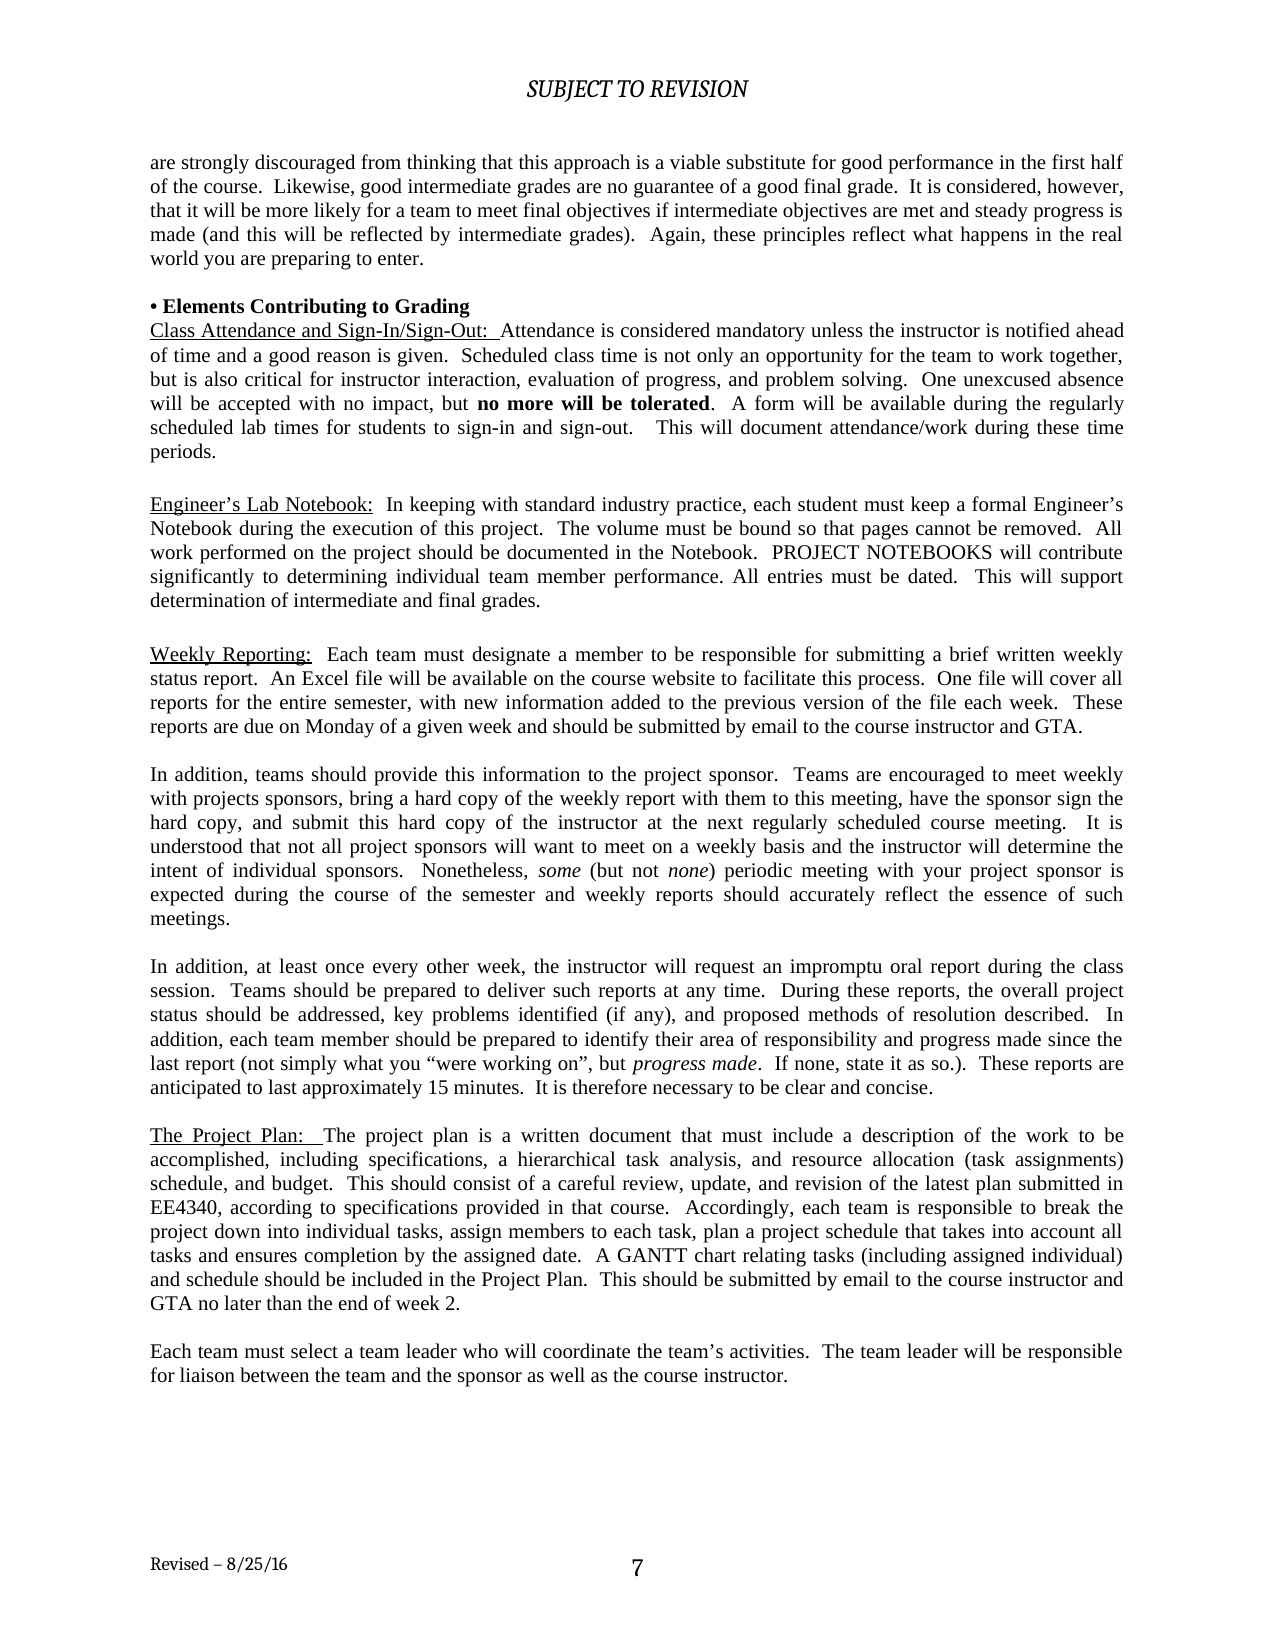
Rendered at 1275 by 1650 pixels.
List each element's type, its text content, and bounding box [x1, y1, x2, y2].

text In addition, teams should provide this information to the project sponsor. Teams are encouraged to meet weekly with projects sponsors, bring a hard copy of the weekly report with them to this meeting, have the sponsor sign the hard copy, and submit this hard copy of the instructor at the next regularly scheduled course meeting. It is understood that not all project sponsors will want to meet on a weekly basis and the instructor will determine the intent of individual sponsors. Nonetheless, some (but not none) periodic meeting with your project sponsor is expected during the course of the semester and weekly reports should accurately reflect the essence of such meetings. [150, 762, 1125, 930]
text Class Attendance and Sign-In/Sign-Out: Attendance is considered mandatory unless the instructor is notified ahead of time and a good reason is given. Scheduled class time is not only an opportunity for the team to work together, but is also critical for instructor interaction, evaluation of progress, and problem solving. One unexcused absence will be accepted with no impact, but no more will be tolerated. A form will be available during the regularly scheduled lab times for students to sign-in and sign-out. This will document attendance/work during these time periods. [150, 318, 1125, 463]
text • Elements Contributing to Grading [150, 294, 1125, 318]
text Engineer’s Lab Notebook: In keeping with standard industry practice, each student must keep a formal Engineer’s Notebook during the execution of this project. The volume must be bound so that pages cannot be removed. All work performed on the project should be documented in the Notebook. PROJECT NOTEBOOKS will contribute significantly to determining individual team member performance. All entries must be dated. This will support determination of intermediate and final grades. [150, 492, 1125, 612]
text Weekly Reporting: Each team must designate a member to be responsible for submitting a brief written weekly status report. An Excel file will be available on the course website to facilitate this process. One file will cover all reports for the entire semester, with new information added to the previous version of the file each week. These reports are due on Monday of a given week and should be submitted by email to the course instructor and GTA. [150, 641, 1125, 738]
text Each team must select a team leader who will coordinate the team’s activities. The team leader will be responsible for liaison between the team and the sponsor as well as the course instructor. [150, 1339, 1125, 1387]
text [150, 150, 1125, 270]
text The Project Plan: The project plan is a written document that must include a description of the work to be accomplished, including specifications, a hierarchical task analysis, and resource allocation (task assignments) schedule, and budget. This should consist of a careful review, update, and revision of the latest plan submitted in EE4340, according to specifications provided in that course. Accordingly, each team is responsible to break the project down into individual tasks, assign members to each task, plan a project schedule that takes into account all tasks and ensures completion by the assigned date. A GANTT chart relating tasks (including assigned individual) and schedule should be included in the Project Plan. This should be submitted by email to the course instructor and GTA no later than the end of week 2. [150, 1123, 1125, 1315]
text In addition, at least once every other week, the instructor will request an impromptu oral report during the class session. Teams should be prepared to deliver such reports at any time. During these reports, the overall project status should be addressed, key problems identified (if any), and proposed methods of resolution described. In addition, each team member should be prepared to identify their area of responsibility and progress made since the last report (not simply what you “were working on”, but progress made. If none, state it as so.). These reports are anticipated to last approximately 15 minutes. It is therefore necessary to be clear and concise. [150, 954, 1125, 1099]
